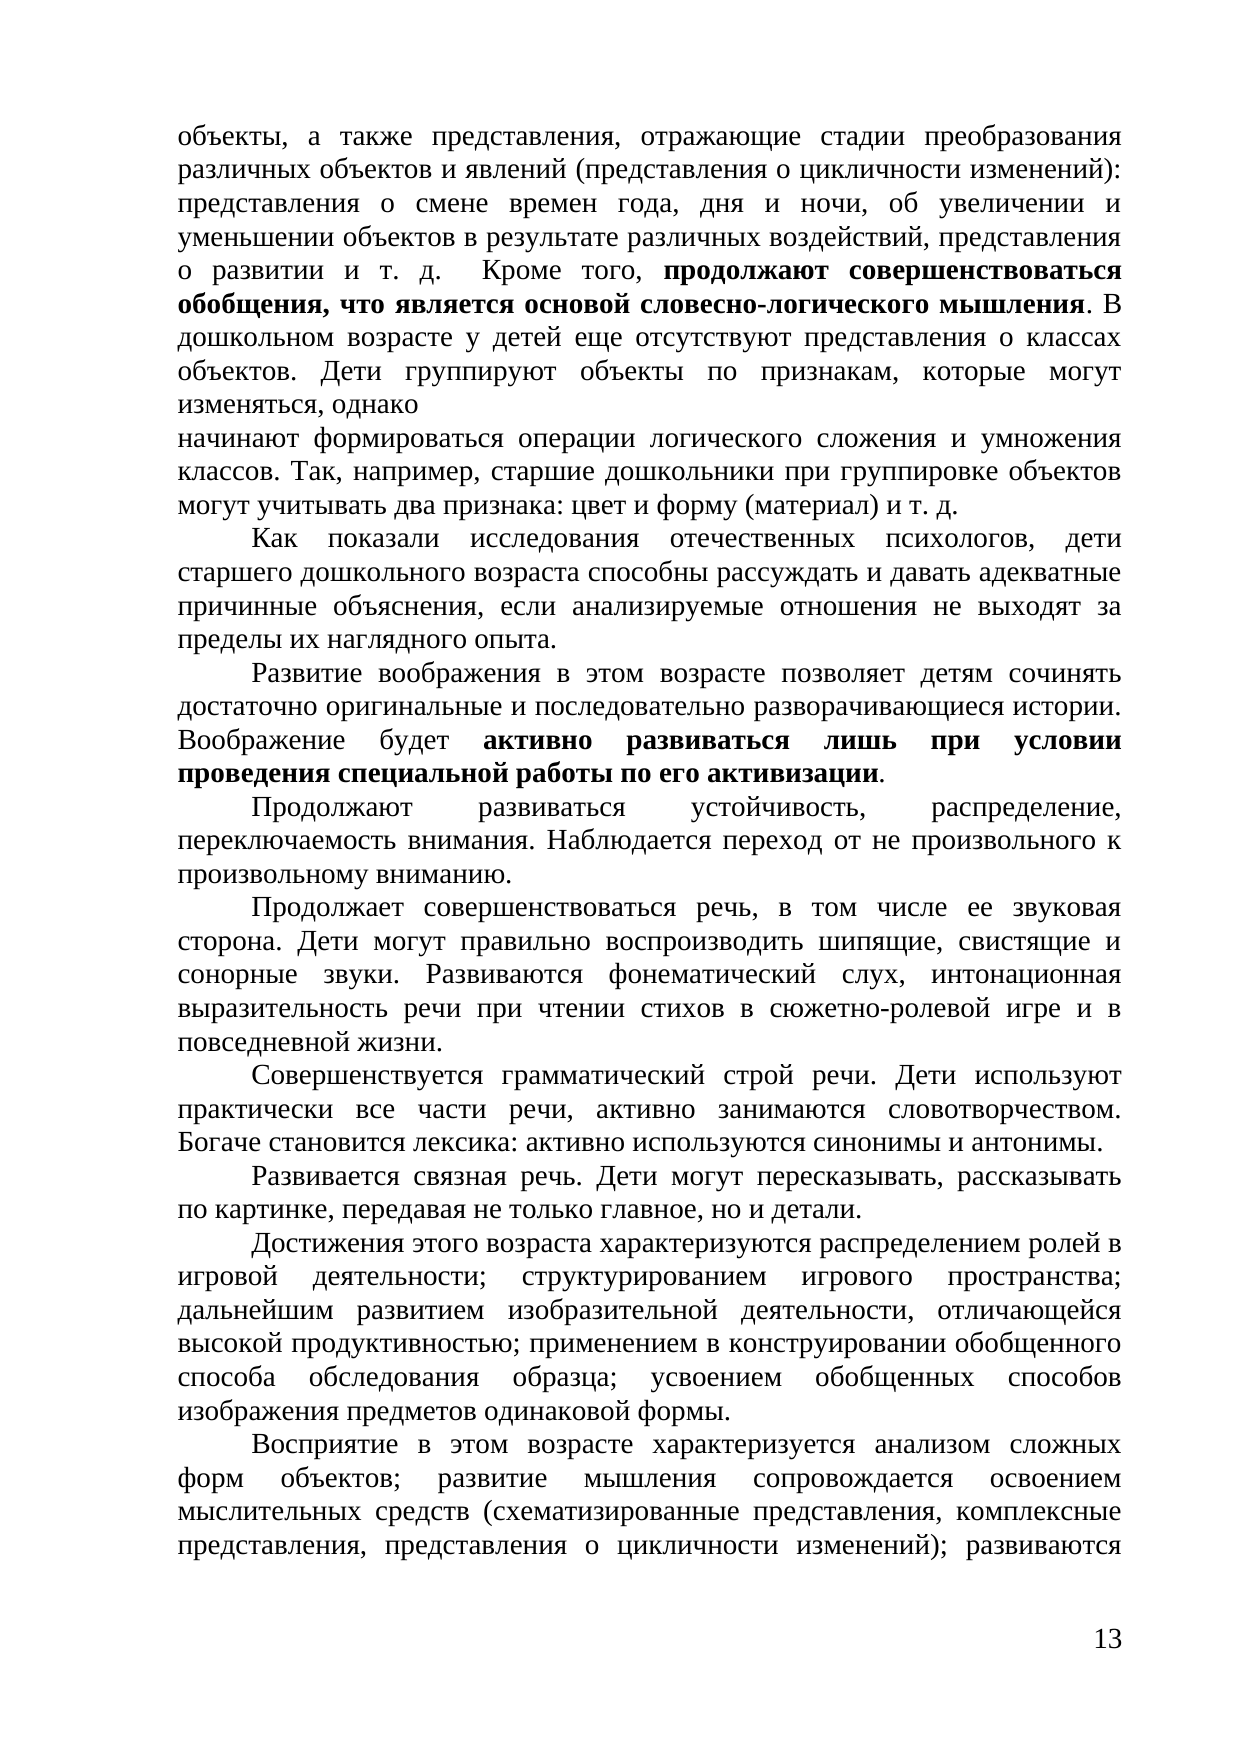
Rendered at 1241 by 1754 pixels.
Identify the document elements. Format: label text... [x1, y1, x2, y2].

text начинают формироваться операции логического сложения и умножения классов. Так, например, старшие дошкольники при группировке объектов могут учитывать два признака: цвет и форму (материал) и т. д. [177, 420, 1122, 521]
text Развитие воображения в этом возрасте позволяет детям сочинять достаточно оригинальные и последовательно разворачивающиеся истории. Воображение будет активно развиваться лишь при условии проведения специальной работы по его активизации. [177, 655, 1122, 789]
text Развивается связная речь. Дети могут пересказывать, рассказывать по картинке, передавая не только главное, но и детали. [177, 1158, 1122, 1225]
text Как показали исследования отечественных психологов, дети старшего дошкольного возраста способны рассуждать и давать адекватные причинные объяснения, если анализируемые отношения не выходят за пределы их наглядного опыта. [177, 521, 1122, 655]
text Совершенствуется грамматический строй речи. Дети используют практически все части речи, активно занимаются словотворчеством. Богаче становится лексика: активно используются синонимы и антонимы. [177, 1057, 1122, 1158]
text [177, 118, 1122, 420]
text Продолжают развиваться устойчивость, распределение, переключаемость внимания. Наблюдается переход от не произвольного к произвольному вниманию. [177, 789, 1122, 889]
text Продолжает совершенствоваться речь, в том числе ее звуковая сторона. Дети могут правильно воспроизводить шипящие, свистящие и сонорные звуки. Развиваются фонематический слух, интонационная выразительность речи при чтении стихов в сюжетно-ролевой игре и в повседневной жизни. [177, 889, 1122, 1057]
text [177, 1426, 1122, 1560]
text Достижения этого возраста характеризуются распределением ролей в игровой деятельности; структурированием игрового пространства; дальнейшим развитием изобразительной деятельности, отличающейся высокой продуктивностью; применением в конструировании обобщенного способа обследования образца; усвоением обобщенных способов изображения предметов одинаковой формы. [177, 1225, 1122, 1426]
